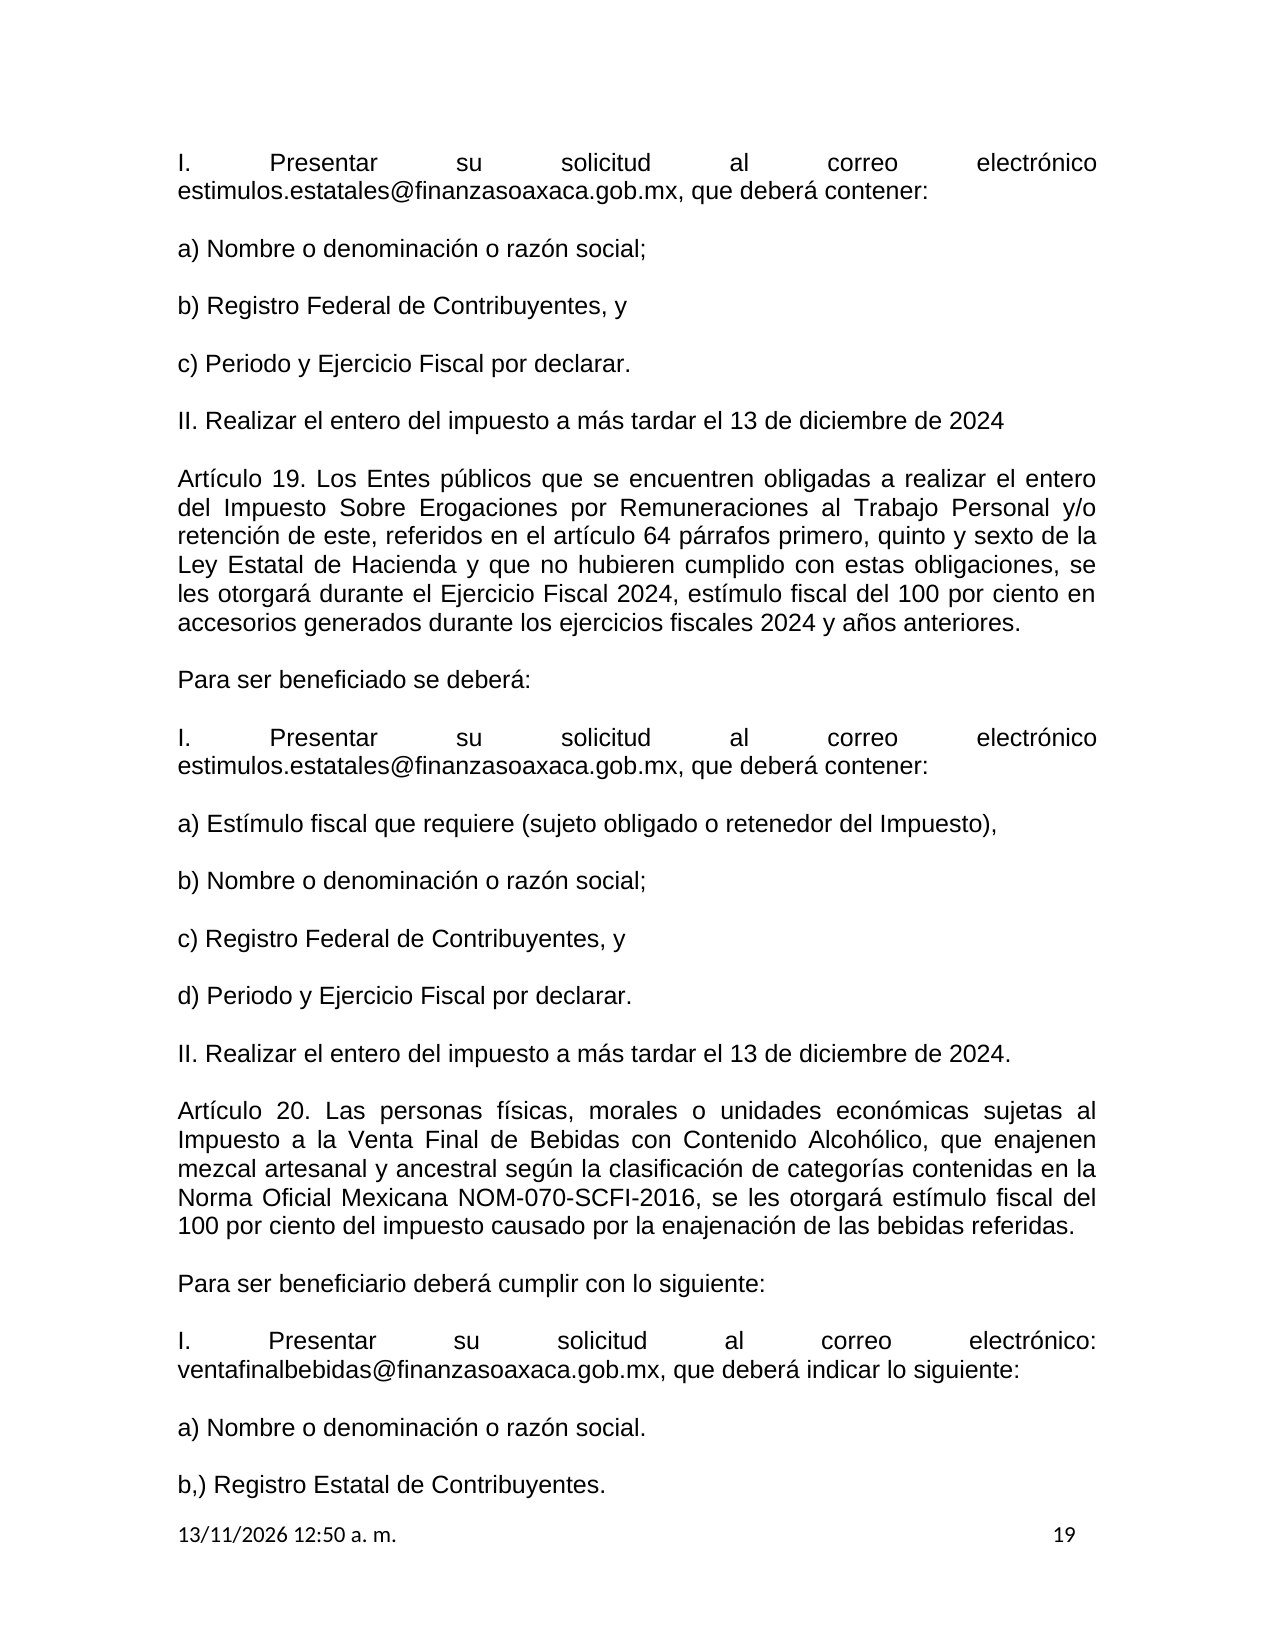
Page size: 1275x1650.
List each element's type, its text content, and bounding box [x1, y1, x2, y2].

text d) Periodo y Ejercicio Fiscal por declarar. [177, 981, 1098, 1010]
text Para ser beneficiado se deberá: [177, 665, 1098, 694]
text a) Nombre o denominación o razón social; [177, 234, 1098, 263]
text c) Registro Federal de Contribuyentes, y [177, 924, 1098, 953]
text Para ser beneficiario deberá cumplir con lo siguiente: [177, 1269, 1098, 1298]
text I. Presentar su solicitud al correo electrónico estimulos.estatales@finanzasoaxaca.gob.mx, que deberá contener: [177, 148, 1098, 205]
text c) Periodo y Ejercicio Fiscal por declarar. [177, 349, 1098, 378]
text b) Registro Federal de Contribuyentes, y [177, 291, 1098, 320]
text I. Presentar su solicitud al correo electrónico estimulos.estatales@finanzasoaxaca.gob.mx, que deberá contener: [177, 723, 1098, 780]
text Artículo 20. Las personas físicas, morales o unidades económicas sujetas al Impuesto a la Venta Final de Bebidas con Contenido Alcohólico, que enajenen mezcal artesanal y ancestral según la clasificación de categorías contenidas en la Norma Oficial Mexicana NOM-070-SCFI-2016, se les otorgará estímulo fiscal del 100 por ciento del impuesto causado por la enajenación de las bebidas referidas. [177, 1096, 1098, 1240]
text a) Nombre o denominación o razón social. [177, 1413, 1098, 1441]
text II. Realizar el entero del impuesto a más tardar el 13 de diciembre de 2024. [177, 1039, 1098, 1068]
text a) Estímulo fiscal que requiere (sujeto obligado o retenedor del Impuesto), [177, 809, 1098, 838]
text II. Realizar el entero del impuesto a más tardar el 13 de diciembre de 2024 [177, 406, 1098, 435]
text I. Presentar su solicitud al correo electrónico: ventafinalbebidas@finanzasoaxaca.gob.mx, que deberá indicar lo siguiente: [177, 1326, 1098, 1384]
text b) Nombre o denominación o razón social; [177, 866, 1098, 895]
text b,) Registro Estatal de Contribuyentes. [177, 1470, 1098, 1499]
text Artículo 19. Los Entes públicos que se encuentren obligadas a realizar el entero del Impuesto Sobre Erogaciones por Remuneraciones al Trabajo Personal y/o retención de este, referidos en el artículo 64 párrafos primero, quinto y sexto de la Ley Estatal de Hacienda y que no hubieren cumplido con estas obligaciones, se les otorgará durante el Ejercicio Fiscal 2024, estímulo fiscal del 100 por ciento en accesorios generados durante los ejercicios fiscales 2024 y años anteriores. [177, 464, 1098, 636]
